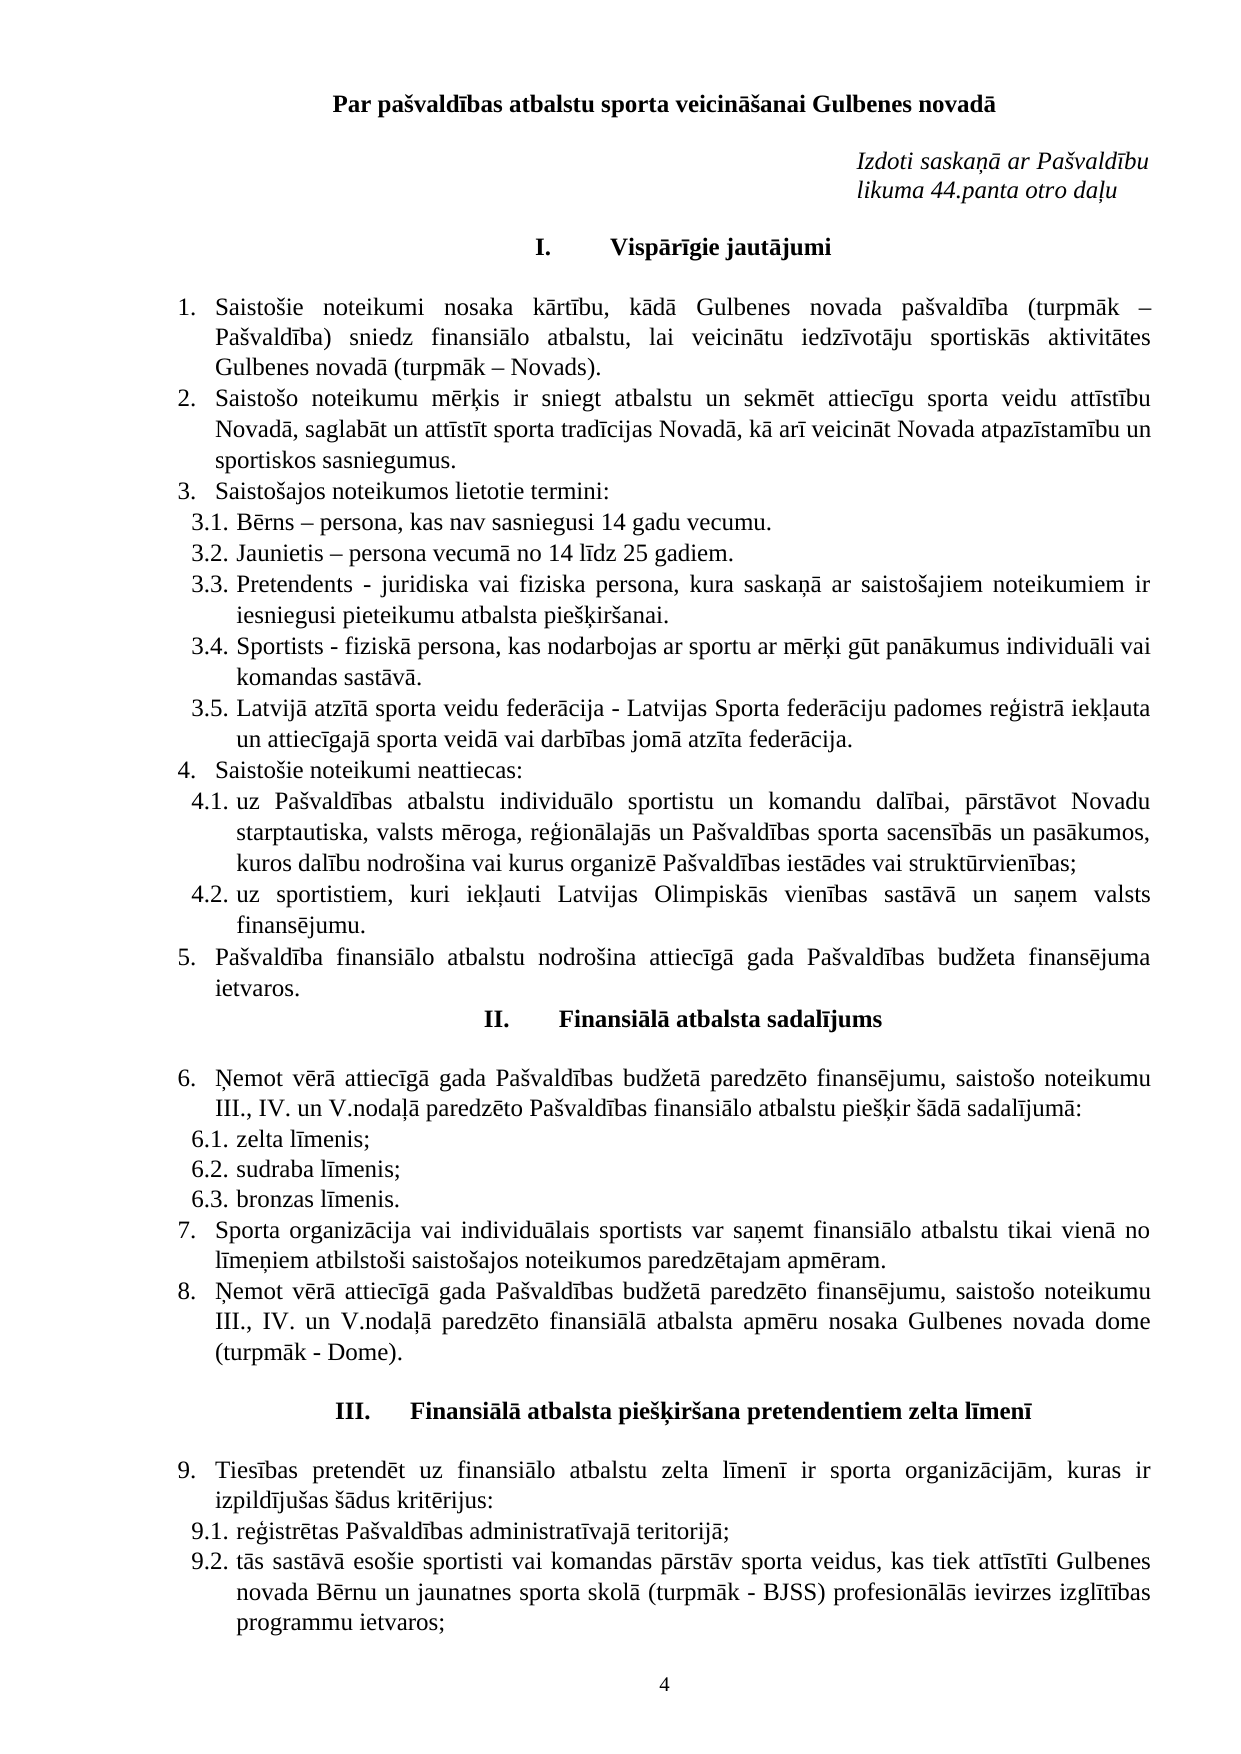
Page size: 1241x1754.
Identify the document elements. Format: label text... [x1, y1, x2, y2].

list sudraba līmenis; [191, 1154, 1152, 1183]
list Tiesības pretendēt uz finansiālo atbalstu zelta līmenī ir sporta organizācijām, kuras ir izpildījušas šādus kritērijus: [177, 1455, 1152, 1514]
text Par pašvaldības atbalstu sporta veicināšanai Gulbenes novadā [177, 89, 1152, 117]
list Sporta organizācija vai individuālais sportists var saņemt finansiālo atbalstu tikai vienā no līmeņiem atbilstoši saistošajos noteikumos paredzētajam apmēram. [177, 1215, 1152, 1274]
list Pretendents - juridiska vai fiziska persona, kura saskaņā ar saistošajiem noteikumiem ir iesniegusi pieteikumu atbalsta piešķiršanai. [191, 569, 1152, 629]
list Ņemot vērā attiecīgā gada Pašvaldības budžetā paredzēto finansējumu, saistošo noteikumu III., IV. un V.nodaļā paredzēto finansiālā atbalsta apmēru nosaka Gulbenes novada dome (turpmāk - Dome). [177, 1276, 1152, 1365]
list Saistošo noteikumu mērķis ir sniegt atbalstu un sekmēt attiecīgu sporta veidu attīstību Novadā, saglabāt un attīstīt sporta tradīcijas Novadā, kā arī veicināt Novada atpazīstamību un sportiskos sasniegumus. [177, 383, 1152, 474]
list Jaunietis – persona vecumā no 14 līdz 25 gadiem. [191, 538, 1152, 567]
list Saistošajos noteikumos lietotie termini: [177, 476, 1152, 505]
list Finansiālā atbalsta piešķiršana pretendentiem zelta līmenī [215, 1396, 1152, 1424]
list uz sportistiem, kuri iekļauti Latvijas Olimpiskās vienības sastāvā un saņem valsts finansējumu. [191, 879, 1152, 939]
list reģistrētas Pašvaldības administratīvajā teritorijā; [191, 1516, 1152, 1544]
text Izdoti saskaņā ar Pašvaldību likuma 44.panta otro daļu [856, 146, 1152, 204]
list bronzas līmenis. [191, 1184, 1152, 1213]
list Finansiālā atbalsta sadalījums [215, 1004, 1152, 1032]
list Sportists - fiziskā persona, kas nodarbojas ar sportu ar mērķi gūt panākumus individuāli vai komandas sastāvā. [191, 631, 1152, 691]
list uz Pašvaldības atbalstu individuālo sportistu un komandu dalībai, pārstāvot Novadu starptautiska, valsts mēroga, reģionālajās un Pašvaldības sporta sacensībās un pasākumos, kuros dalību nodrošina vai kurus organizē Pašvaldības iestādes vai struktūrvienības; [191, 786, 1152, 877]
list tās sastāvā esošie sportisti vai komandas pārstāv sporta veidus, kas tiek attīstīti Gulbenes novada Bērnu un jaunatnes sporta skolā (turpmāk - BJSS) profesionālās ievirzes izglītības programmu ietvaros; [191, 1546, 1152, 1636]
list zelta līmenis; [191, 1124, 1152, 1152]
list Ņemot vērā attiecīgā gada Pašvaldības budžetā paredzēto finansējumu, saistošo noteikumu III., IV. un V.nodaļā paredzēto Pašvaldības finansiālo atbalstu piešķir šādā sadalījumā: [177, 1063, 1152, 1122]
list Pašvaldība finansiālo atbalstu nodrošina attiecīgā gada Pašvaldības budžeta finansējuma ietvaros. [177, 942, 1152, 1001]
list Saistošie noteikumi neattiecas: [177, 755, 1152, 784]
list Bērns – persona, kas nav sasniegusi 14 gadu vecumu. [191, 507, 1152, 536]
list Saistošie noteikumi nosaka kārtību, kādā Gulbenes novada pašvaldība (turpmāk – Pašvaldība) sniedz finansiālo atbalstu, lai veicinātu iedzīvotāju sportiskās aktivitātes Gulbenes novadā (turpmāk – Novads). [177, 292, 1152, 381]
list Vispārīgie jautājumi [215, 232, 1152, 261]
list Latvijā atzītā sporta veidu federācija - Latvijas Sporta federāciju padomes reģistrā iekļauta un attiecīgajā sporta veidā vai darbības jomā atzīta federācija. [191, 693, 1152, 753]
